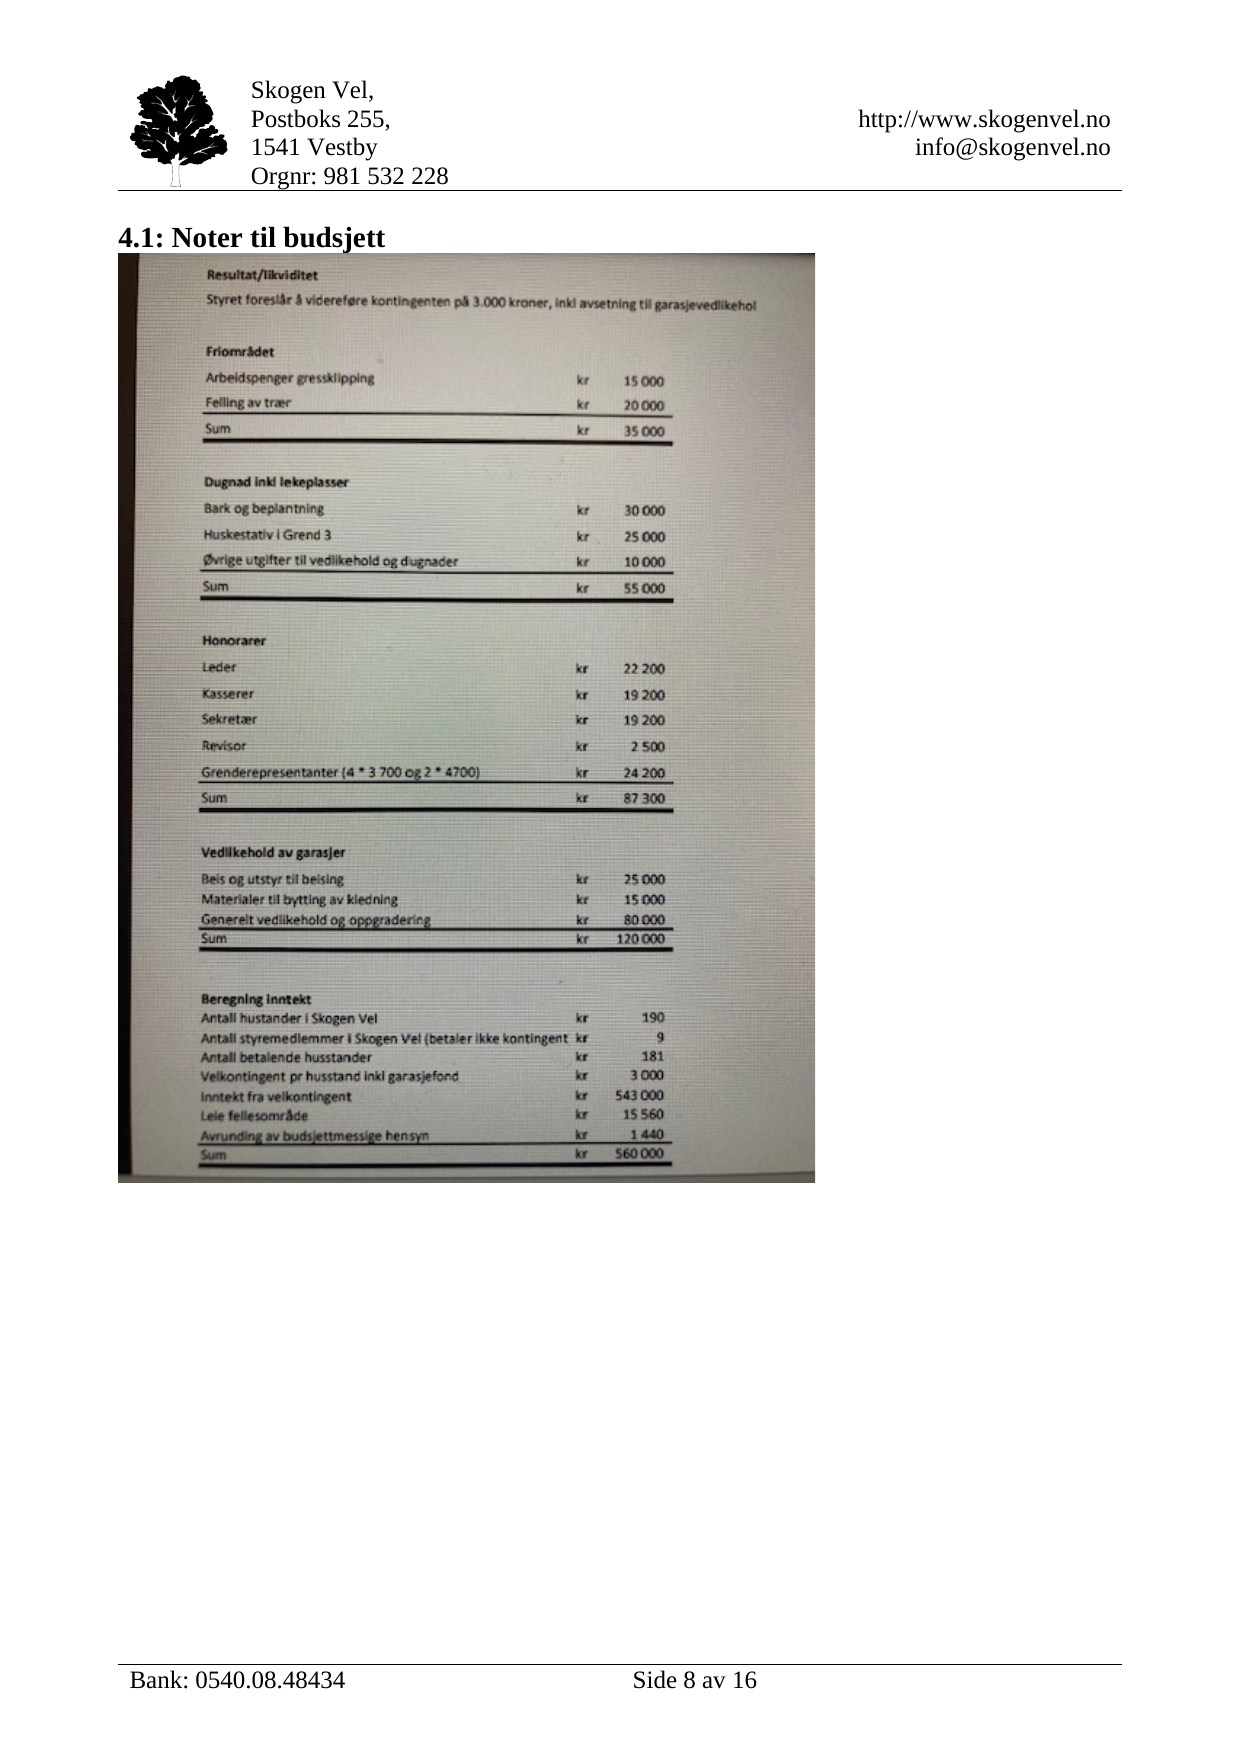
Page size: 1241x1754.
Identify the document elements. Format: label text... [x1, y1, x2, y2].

subtitle 4.1: Noter til budsjett [118, 220, 1122, 253]
picture [118, 253, 815, 1183]
